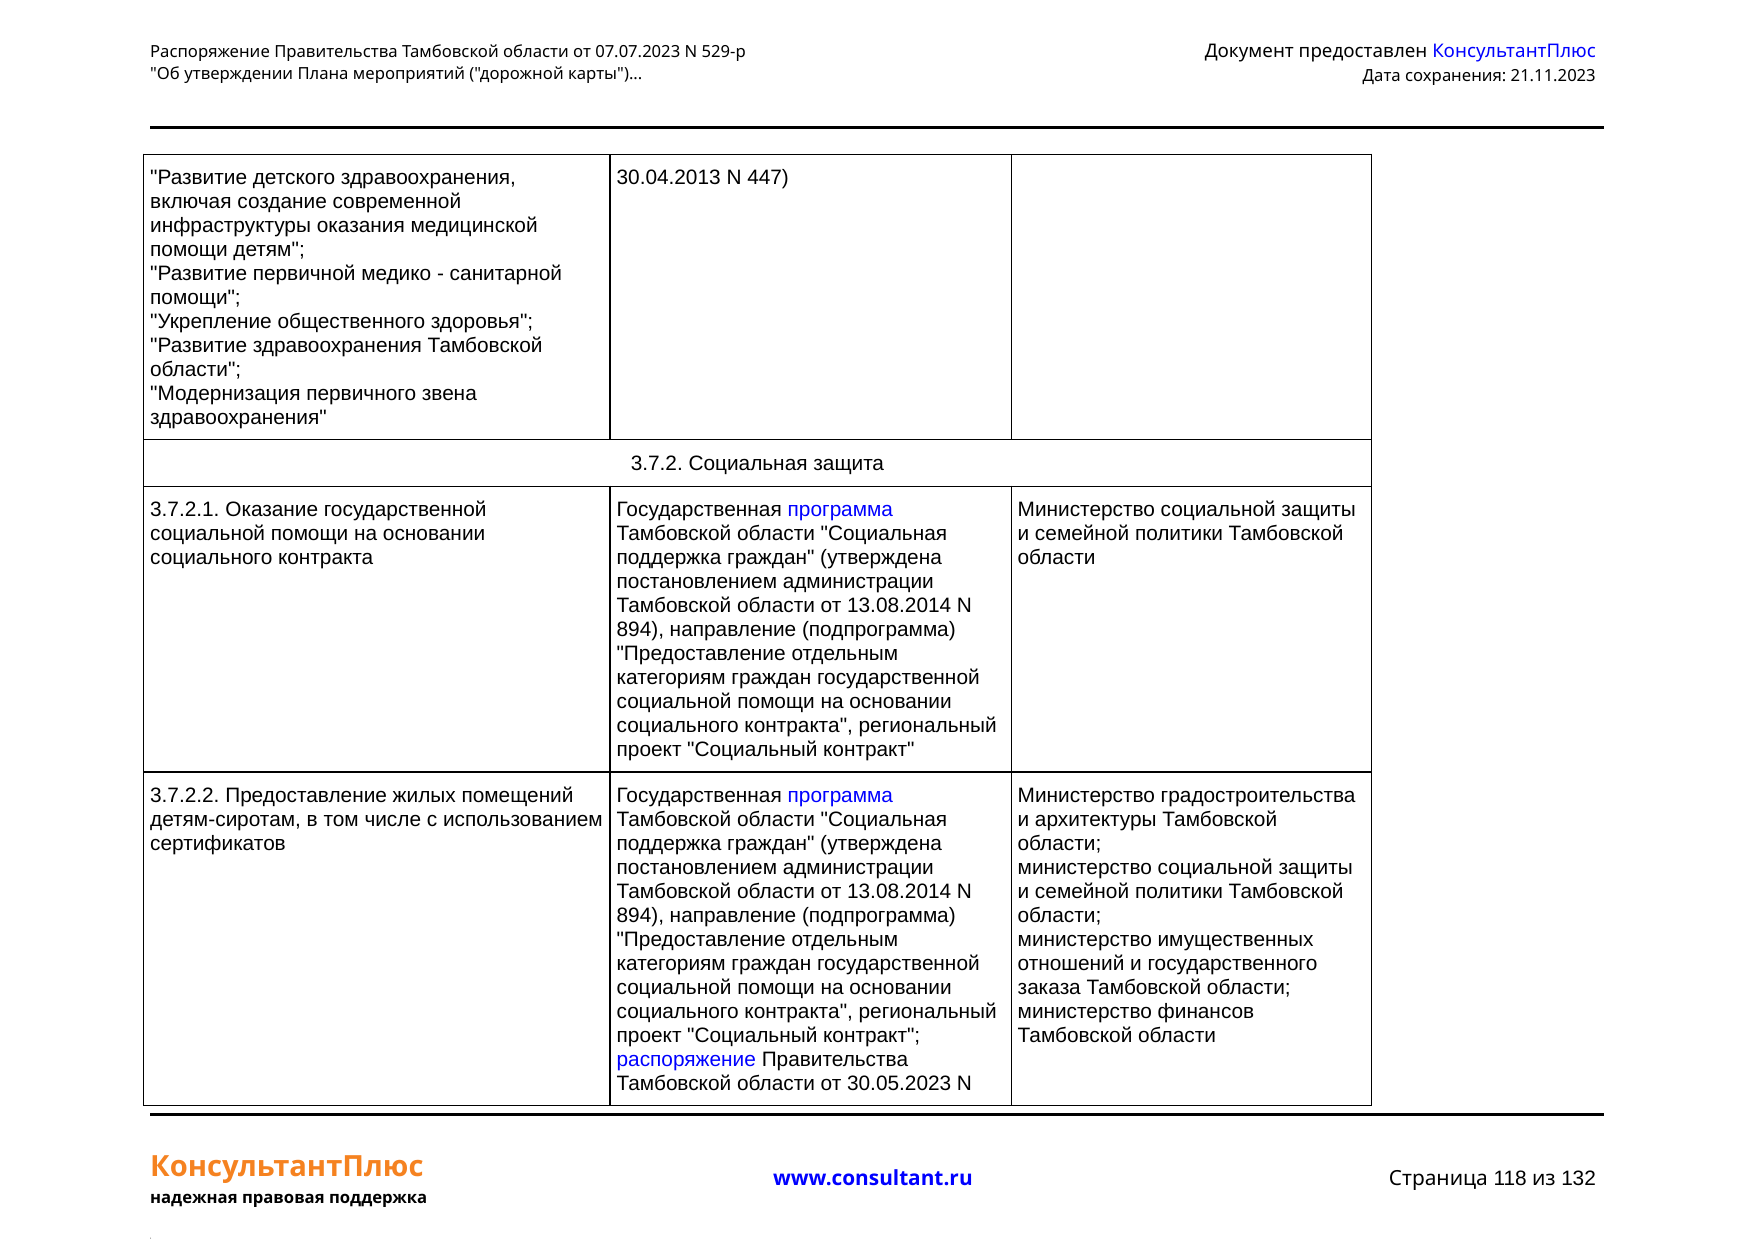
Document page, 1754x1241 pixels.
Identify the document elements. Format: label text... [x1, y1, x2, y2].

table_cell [1012, 155, 1371, 439]
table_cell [144, 155, 609, 439]
table_cell Государственная программа Тамбовской области "Социальная поддержка граждан" (утверждена постановлением администрации Тамбовской области от 13.08.2014 N 894), направление (подпрограмма) "Предоставление отдельным категориям граждан государственной социальной помощи на основании социального контракта", региональный проект "Социальный контракт" [611, 487, 1011, 771]
table_cell 3.7.2. Социальная защита [144, 440, 1371, 486]
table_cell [611, 155, 1011, 439]
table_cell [144, 773, 609, 1105]
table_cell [1012, 773, 1371, 1105]
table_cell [611, 773, 1011, 1105]
table_cell 3.7.2.1. Оказание государственной социальной помощи на основании социального контракта [144, 487, 609, 771]
table_cell Министерство социальной защиты и семейной политики Тамбовской области [1012, 487, 1371, 771]
